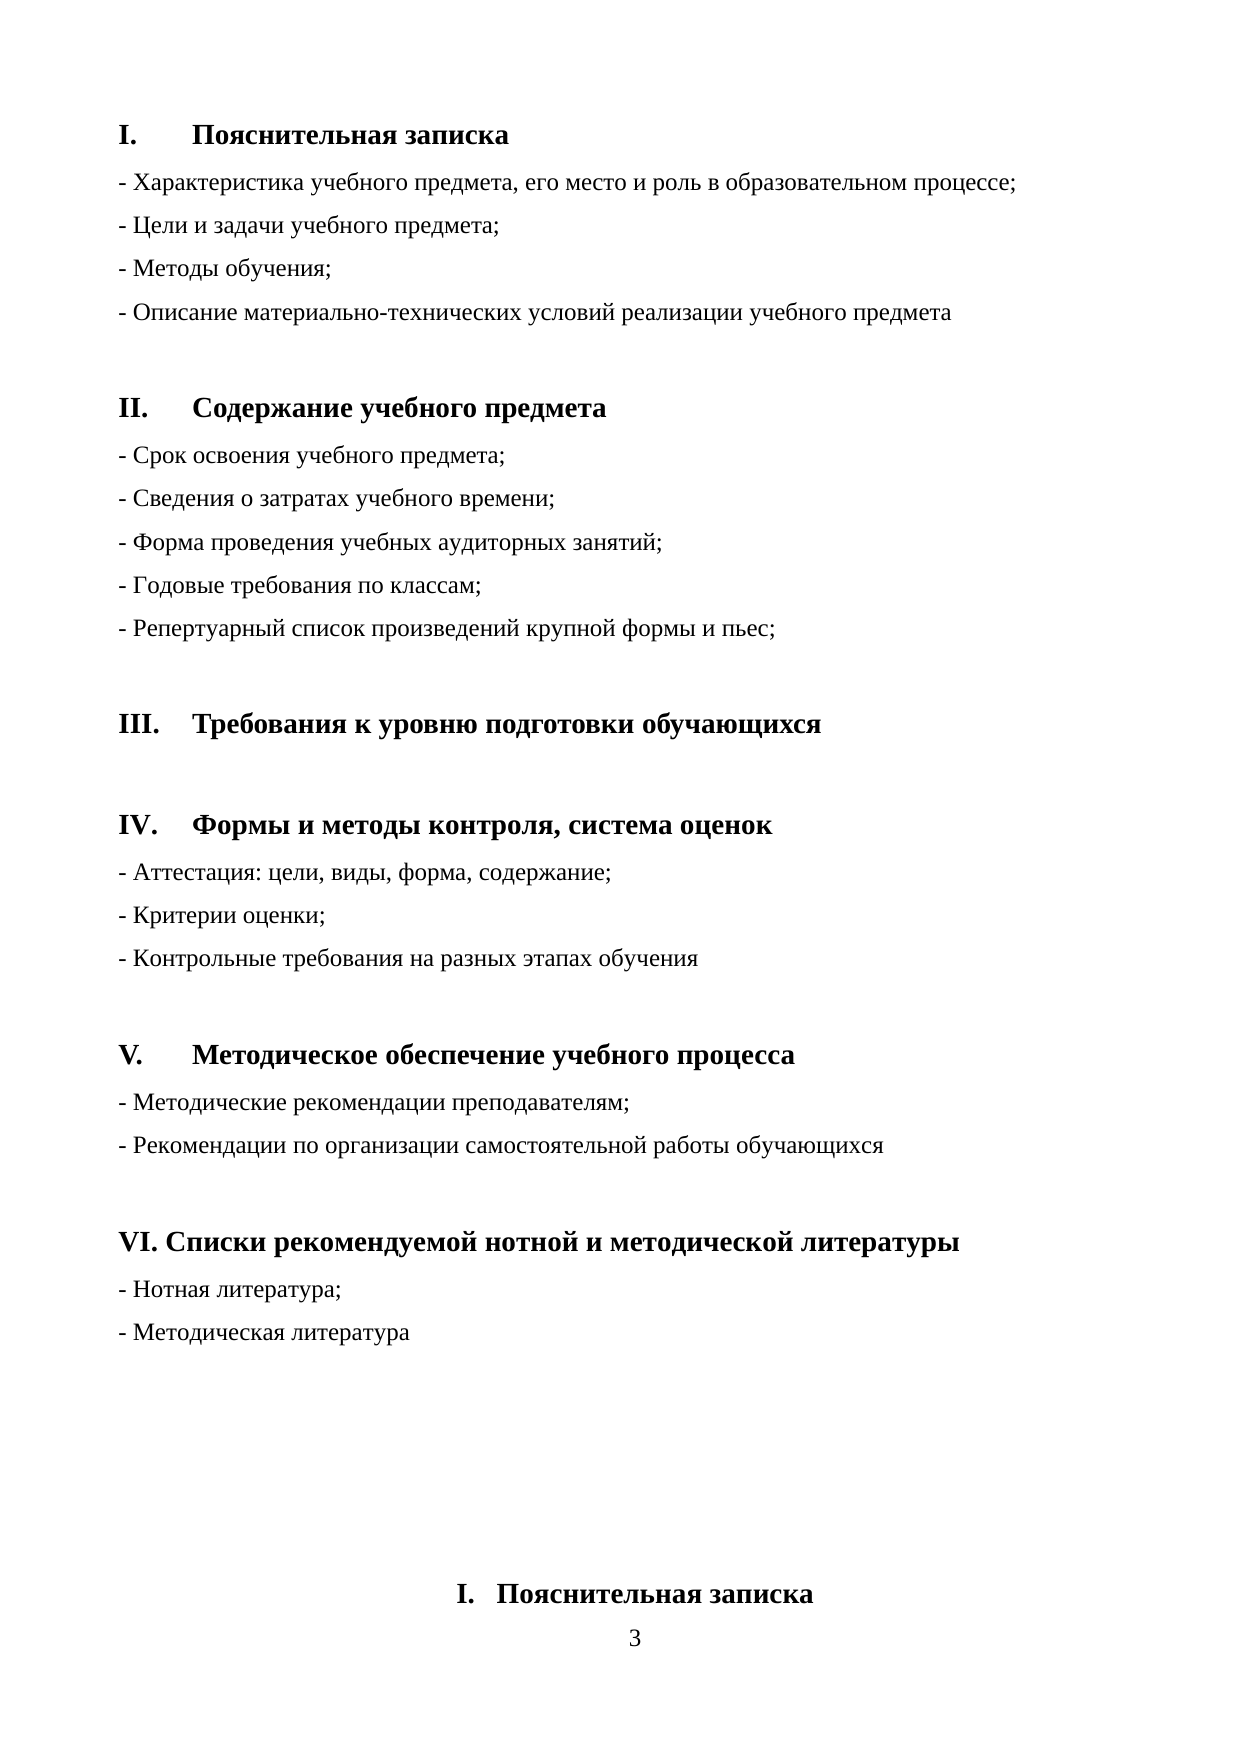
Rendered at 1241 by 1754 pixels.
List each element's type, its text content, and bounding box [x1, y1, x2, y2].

text I. Пояснительная записка [118, 1576, 1152, 1609]
text - Описание материально-технических условий реализации учебного предмета [118, 297, 1169, 325]
list Пояснительная записка [118, 117, 1152, 151]
text VI. Списки рекомендуемой нотной и методической литературы [118, 1224, 1152, 1257]
text - Срок освоения учебного предмета; [118, 440, 1169, 469]
text - Годовые требования по классам; [118, 570, 1169, 598]
subtitle Требования к уровню подготовки обучающихся [118, 706, 1169, 740]
text - Критерии оценки; [118, 900, 1169, 929]
text - Методическая литература [118, 1317, 1152, 1346]
subtitle Содержание учебного предмета [118, 390, 1169, 424]
subtitle Методическое обеспечение учебного процесса [118, 1037, 1169, 1071]
text - Репертуарный список произведений крупной формы и пьес; [118, 613, 1152, 642]
text - Нотная литература; [118, 1274, 1152, 1303]
text - Контрольные требования на разных этапах обучения [118, 943, 1152, 972]
list Формы и методы контроля, система оценок [118, 807, 1169, 841]
text - Рекомендации по организации самостоятельной работы обучающихся [118, 1130, 1152, 1159]
text - Методы обучения; [118, 253, 1169, 282]
text - Аттестация: цели, виды, форма, содержание; [118, 857, 1169, 886]
text - Характеристика учебного предмета, его место и роль в образовательном процессе; [118, 167, 1169, 196]
text - Сведения о затратах учебного времени; [118, 483, 1169, 512]
text - Форма проведения учебных аудиторных занятий; [118, 527, 1169, 555]
text - Цели и задачи учебного предмета; [118, 210, 1169, 239]
text - Методические рекомендации преподавателям; [118, 1087, 1169, 1116]
